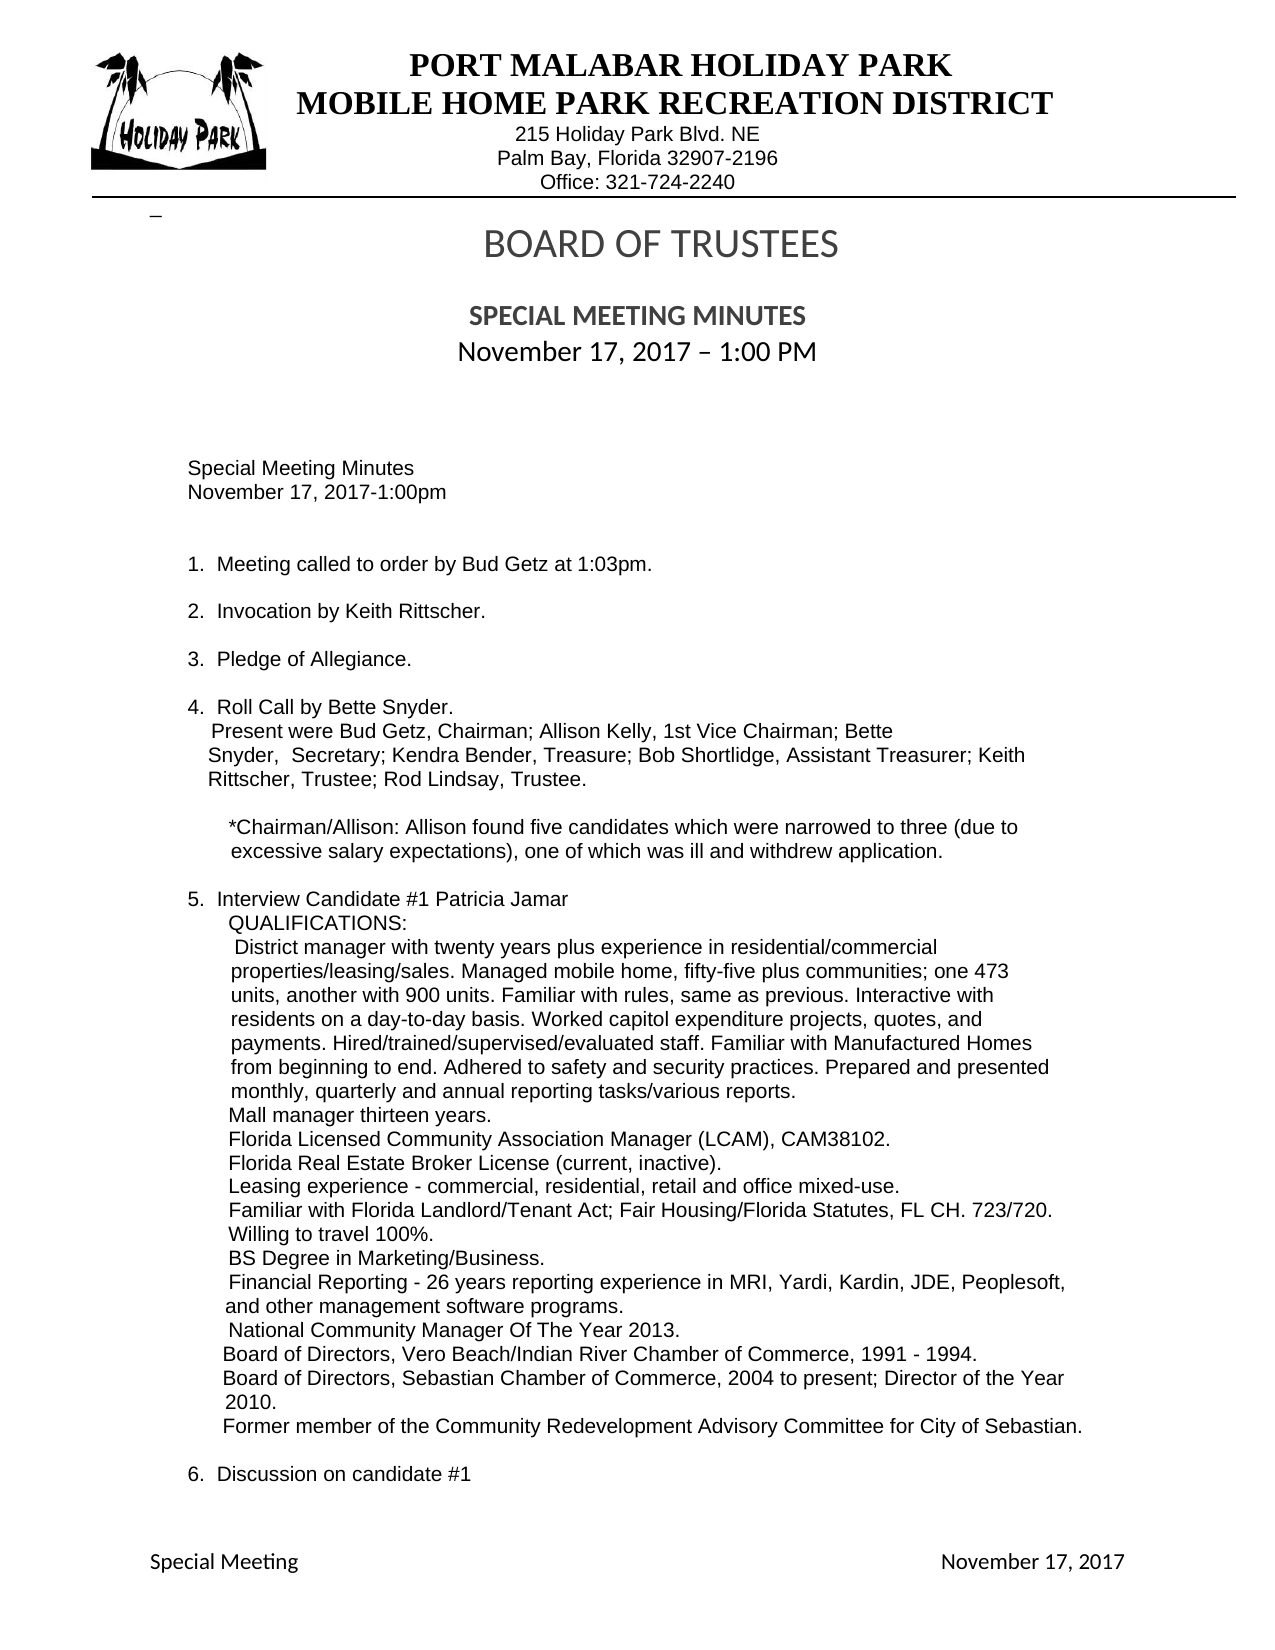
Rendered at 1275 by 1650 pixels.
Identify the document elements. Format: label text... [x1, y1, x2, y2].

picture [91, 52, 267, 189]
text Special Meeting Minutes November 17, 2017-1:00pm 1. Meeting called to order by Bud Getz at 1:03pm. 2. Invocation by Keith Rittscher. 3. Pledge of Allegiance. 4. Roll Call by Bette Snyder. Present were Bud Getz, Chairman; Allison Kelly, 1st Vice Chairman; Bette [150, 425, 1125, 743]
text November 17, 2017 – 1:00 PM [150, 333, 1125, 368]
text from beginning to end. Adhered to safety and security practices. Prepared and presented [150, 1054, 1125, 1078]
text excessive salary expectations), one of which was ill and withdrew application. 5. Interview Candidate #1 Patricia Jamar QUALIFICATIONS: District manager with twenty years plus experience in residential/commercial [150, 839, 1125, 959]
text BOARD OF TRUSTEES [150, 217, 1125, 268]
text units, another with 900 units. Familiar with rules, same as previous. Interactive with [150, 983, 1125, 1007]
text SPECIAL MEETING MINUTES [150, 297, 1125, 333]
text properties/leasing/sales. Managed mobile home, fifty-five plus communities; one 473 [150, 959, 1125, 983]
text Snyder, Secretary; Kendra Bender, Treasure; Bob Shortlidge, Assistant Treasurer; Keith [150, 743, 1125, 767]
text monthly, quarterly and annual reporting tasks/various reports. Mall manager thirteen years. Florida Licensed Community Association Manager (LCAM), CAM38102. Florida Real Estate Broker License (current, inactive). Leasing experience - commercial, residential, retail and office mixed-use. Familiar with Florida Landlord/Tenant Act; Fair Housing/Florida Statutes, FL CH. 723/720. Willing to travel 100%. BS Degree in Marketing/Business. Financial Reporting - 26 years reporting experience in MRI, Yardi, Kardin, JDE, Peoplesoft, [150, 1078, 1125, 1294]
text payments. Hired/trained/supervised/evaluated staff. Familiar with Manufactured Homes [150, 1031, 1125, 1054]
text Rittscher, Trustee; Rod Lindsay, Trustee. *Chairman/Allison: Allison found five candidates which were narrowed to three (due to [150, 767, 1125, 839]
text and other management software programs. National Community Manager Of The Year 2013. Board of Directors, Vero Beach/Indian River Chamber of Commerce, 1991 - 1994. Board of Directors, Sebastian Chamber of Commerce, 2004 to present; Director of the Year [150, 1294, 1125, 1390]
text residents on a day-to-day basis. Worked capitol expenditure projects, quotes, and [150, 1007, 1125, 1031]
